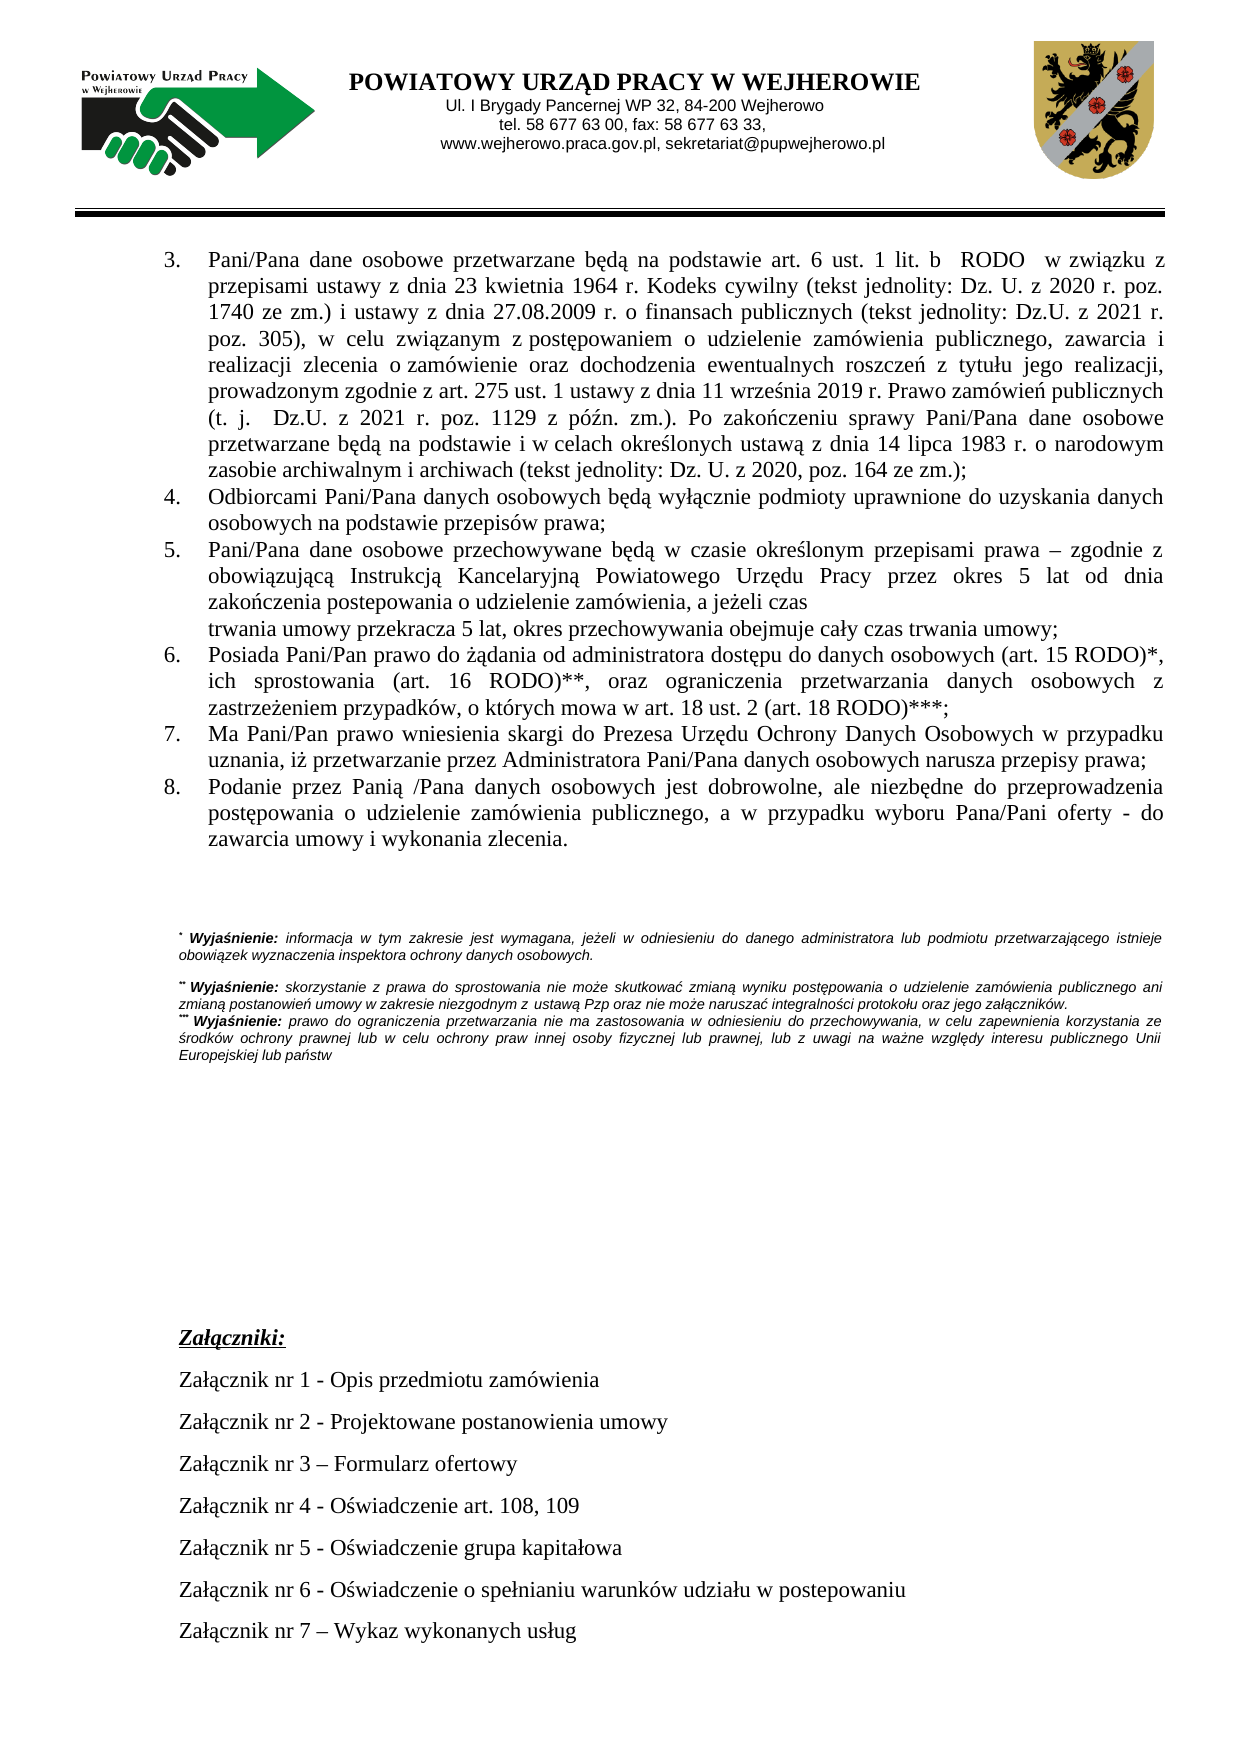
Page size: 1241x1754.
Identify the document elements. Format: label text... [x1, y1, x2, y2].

text trwania umowy przekracza 5 lat, okres przechowywania obejmuje cały czas trwania umowy; [208, 615, 1165, 641]
text *** Wyjaśnienie: prawo do ograniczenia przetwarzania nie ma zastosowania w odniesieniu do przechowywania, w celu zapewnienia korzystania ze środków ochrony prawnej lub w celu ochrony praw innej osoby fizycznej lub prawnej, lub z uwagi na ważne względy interesu publicznego Unii Europejskiej lub państw [178, 1013, 1165, 1063]
text Załącznik nr 3 – Formularz ofertowy [178, 1450, 1165, 1476]
picture [64, 41, 332, 203]
text Załącznik nr 1 - Opis przedmiotu zamówienia [178, 1366, 1165, 1392]
list Podanie przez Panią /Pana danych osobowych jest dobrowolne, ale niezbędne do przeprowadzenia postępowania o udzielenie zamówienia publicznego, a w przypadku wyboru Pana/Pani oferty - do zawarcia umowy i wykonania zlecenia. [164, 773, 1165, 852]
text Załącznik nr 7 – Wykaz wykonanych usług [178, 1618, 1165, 1644]
list Pani/Pana dane osobowe przechowywane będą w czasie określonym przepisami prawa – zgodnie z obowiązującą Instrukcją Kancelaryjną Powiatowego Urzędu Pracy przez okres 5 lat od dnia zakończenia postepowania o udzielenie zamówienia, a jeżeli czas [164, 536, 1165, 615]
text Załącznik nr 2 - Projektowane postanowienia umowy [178, 1408, 1165, 1434]
text Załączniki: [178, 1324, 1165, 1350]
text Załącznik nr 5 - Oświadczenie grupa kapitałowa [178, 1534, 1165, 1560]
text Załącznik nr 4 - Oświadczenie art. 108, 109 [178, 1492, 1165, 1518]
picture [1033, 41, 1154, 179]
list Odbiorcami Pani/Pana danych osobowych będą wyłącznie podmioty uprawnione do uzyskania danych osobowych na podstawie przepisów prawa; [164, 483, 1165, 536]
list Pani/Pana dane osobowe przetwarzane będą na podstawie art. 6 ust. 1 lit. b RODO w związku z przepisami ustawy z dnia 23 kwietnia 1964 r. Kodeks cywilny (tekst jednolity: Dz. U. z 2020 r. poz. 1740 ze zm.) i ustawy z dnia 27.08.2009 r. o finansach publicznych (tekst jednolity: Dz.U. z 2021 r. poz. 305), w celu związanym z postępowaniem o udzielenie zamówienia publicznego, zawarcia i realizacji zlecenia o zamówienie oraz dochodzenia ewentualnych roszczeń z tytułu jego realizacji, prowadzonym zgodnie z art. 275 ust. 1 ustawy z dnia 11 września 2019 r. Prawo zamówień publicznych (t. j. Dz.U. z 2021 r. poz. 1129 z późn. zm.). Po zakończeniu sprawy Pani/Pana dane osobowe przetwarzane będą na podstawie i w celach określonych ustawą z dnia 14 lipca 1983 r. o narodowym zasobie archiwalnym i archiwach (tekst jednolity: Dz. U. z 2020, poz. 164 ze zm.); [164, 246, 1165, 483]
text * Wyjaśnienie: informacja w tym zakresie jest wymagana, jeżeli w odniesieniu do danego administratora lub podmiotu przetwarzającego istnieje obowiązek wyznaczenia inspektora ochrony danych osobowych. [178, 930, 1165, 963]
text Załącznik nr 6 - Oświadczenie o spełnianiu warunków udziału w postepowaniu [178, 1576, 1165, 1602]
list Posiada Pani/Pan prawo do żądania od administratora dostępu do danych osobowych (art. 15 RODO)*, ich sprostowania (art. 16 RODO)**, oraz ograniczenia przetwarzania danych osobowych z zastrzeżeniem przypadków, o których mowa w art. 18 ust. 2 (art. 18 RODO)***; [164, 641, 1165, 720]
text ** Wyjaśnienie: skorzystanie z prawa do sprostowania nie może skutkować zmianą wyniku postępowania o udzielenie zamówienia publicznego ani zmianą postanowień umowy w zakresie niezgodnym z ustawą Pzp oraz nie może naruszać integralności protokołu oraz jego załączników. [178, 979, 1165, 1013]
list Ma Pani/Pan prawo wniesienia skargi do Prezesa Urzędu Ochrony Danych Osobowych w przypadku uznania, iż przetwarzanie przez Administratora Pani/Pana danych osobowych narusza przepisy prawa; [164, 720, 1165, 773]
